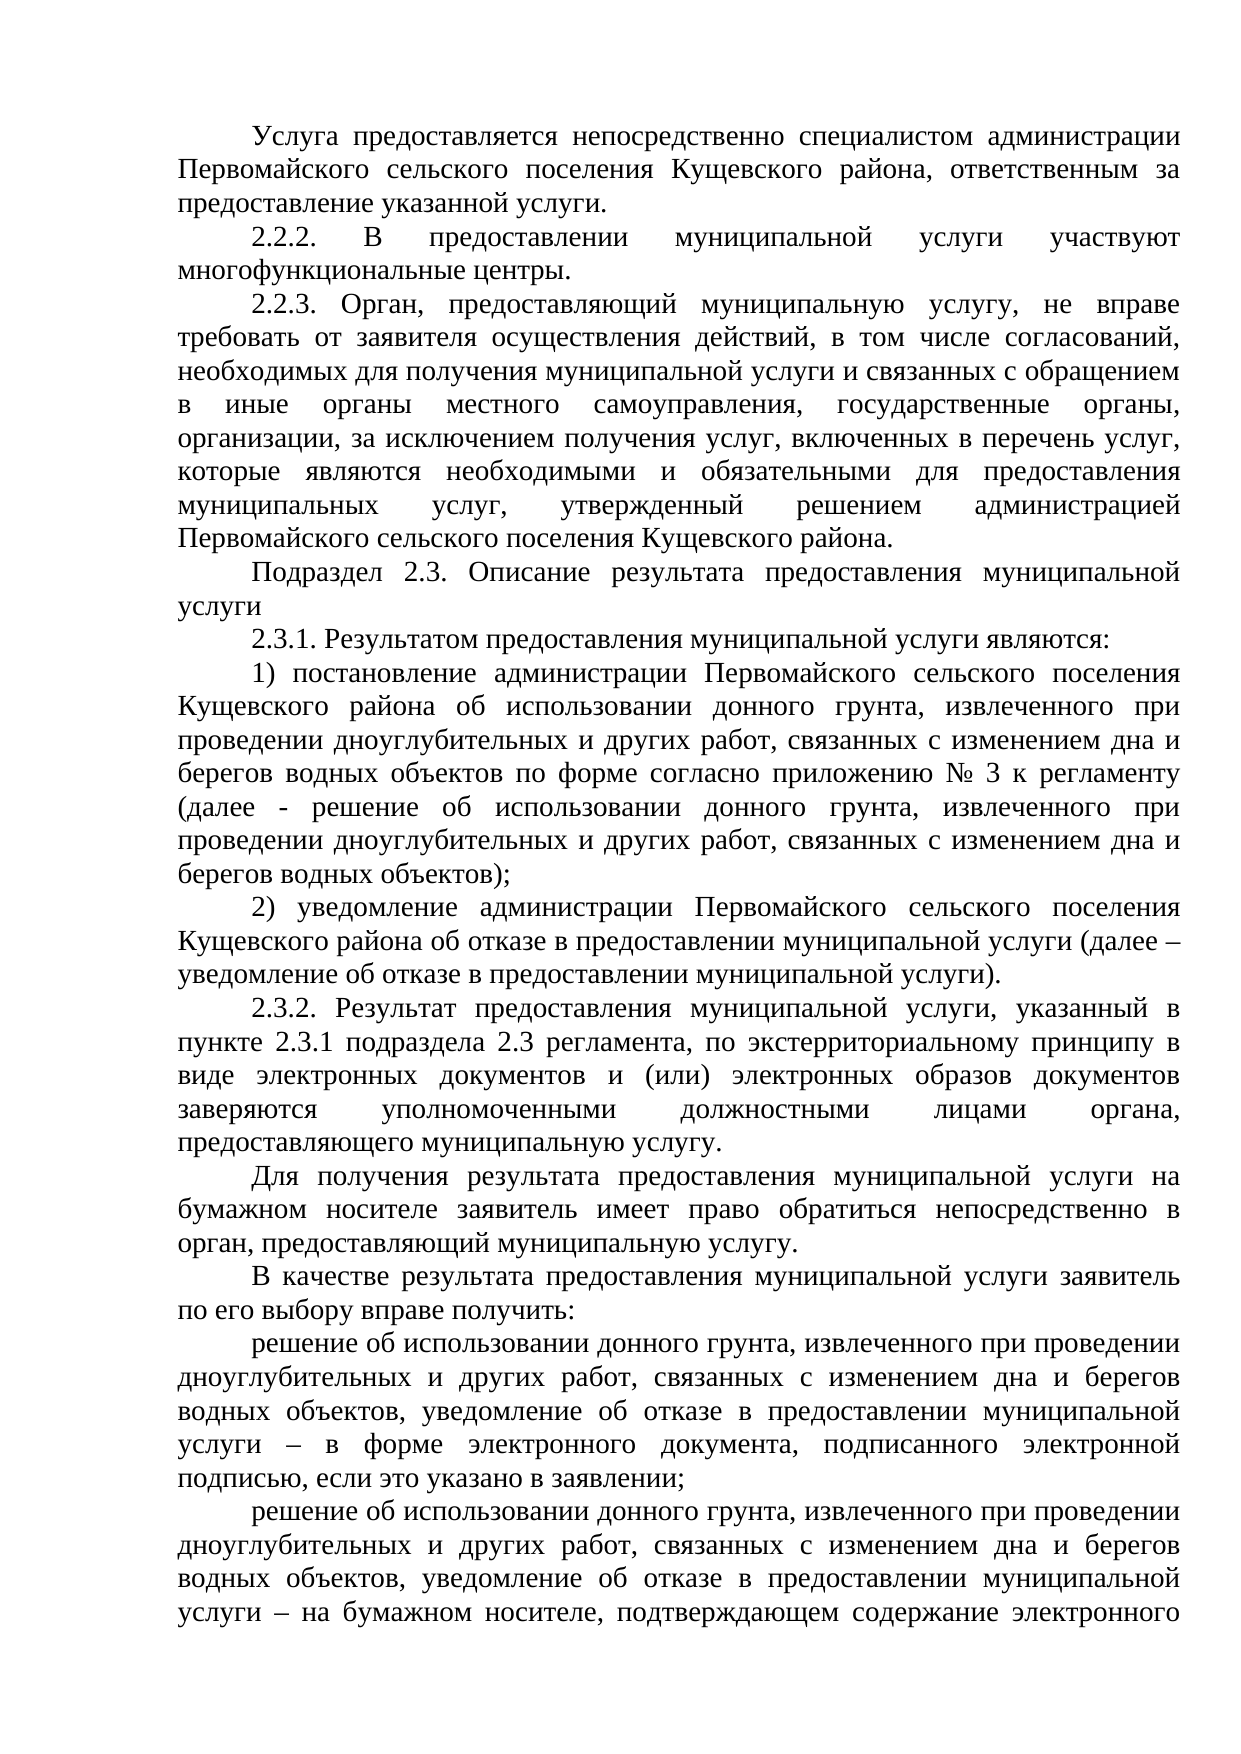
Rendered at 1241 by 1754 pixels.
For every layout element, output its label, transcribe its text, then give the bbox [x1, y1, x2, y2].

text 2.3.2. Результат предоставления муниципальной услуги, указанный в пункте 2.3.1 подраздела 2.3 регламента, по экстерриториальному принципу в виде электронных документов и (или) электронных образов документов заверяются уполномоченными должностными лицами органа, предоставляющего муниципальную услугу. [177, 990, 1181, 1158]
text Для получения результата предоставления муниципальной услуги на бумажном носителе заявитель имеет право обратиться непосредственно в орган, предоставляющий муниципальную услугу. [177, 1158, 1181, 1258]
text 2.3.1. Результатом предоставления муниципальной услуги являются: [177, 621, 1181, 655]
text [177, 1493, 1181, 1627]
text 2) уведомление администрации Первомайского сельского поселения Кущевского района об отказе в предоставлении муниципальной услуги (далее – уведомление об отказе в предоставлении муниципальной услуги). [177, 889, 1181, 990]
text Подраздел 2.3. Описание результата предоставления муниципальной услуги [177, 554, 1181, 621]
text 1) постановление администрации Первомайского сельского поселения Кущевского района об использовании донного грунта, извлеченного при проведении дноуглубительных и других работ, связанных с изменением дна и берегов водных объектов по форме согласно приложению № 3 к регламенту (далее - решение об использовании донного грунта, извлеченного при проведении дноуглубительных и других работ, связанных с изменением дна и берегов водных объектов); [177, 655, 1181, 889]
text решение об использовании донного грунта, извлеченного при проведении дноуглубительных и других работ, связанных с изменением дна и берегов водных объектов, уведомление об отказе в предоставлении муниципальной услуги – в форме электронного документа, подписанного электронной подписью, если это указано в заявлении; [177, 1326, 1181, 1493]
text В качестве результата предоставления муниципальной услуги заявитель по его выбору вправе получить: [177, 1258, 1181, 1326]
text 2.2.2. В предоставлении муниципальной услуги участвуют многофункциональные центры. [177, 219, 1181, 286]
text 2.2.3. Орган, предоставляющий муниципальную услугу, не вправе требовать от заявителя осуществления действий, в том числе согласований, необходимых для получения муниципальной услуги и связанных с обращением в иные органы местного самоуправления, государственные органы, организации, за исключением получения услуг, включенных в перечень услуг, которые являются необходимыми и обязательными для предоставления муниципальных услуг, утвержденный решением администрацией Первомайского сельского поселения Кущевского района. [177, 286, 1181, 554]
text Услуга предоставляется непосредственно специалистом администрации Первомайского сельского поселения Кущевского района, ответственным за предоставление указанной услуги. [177, 118, 1181, 219]
